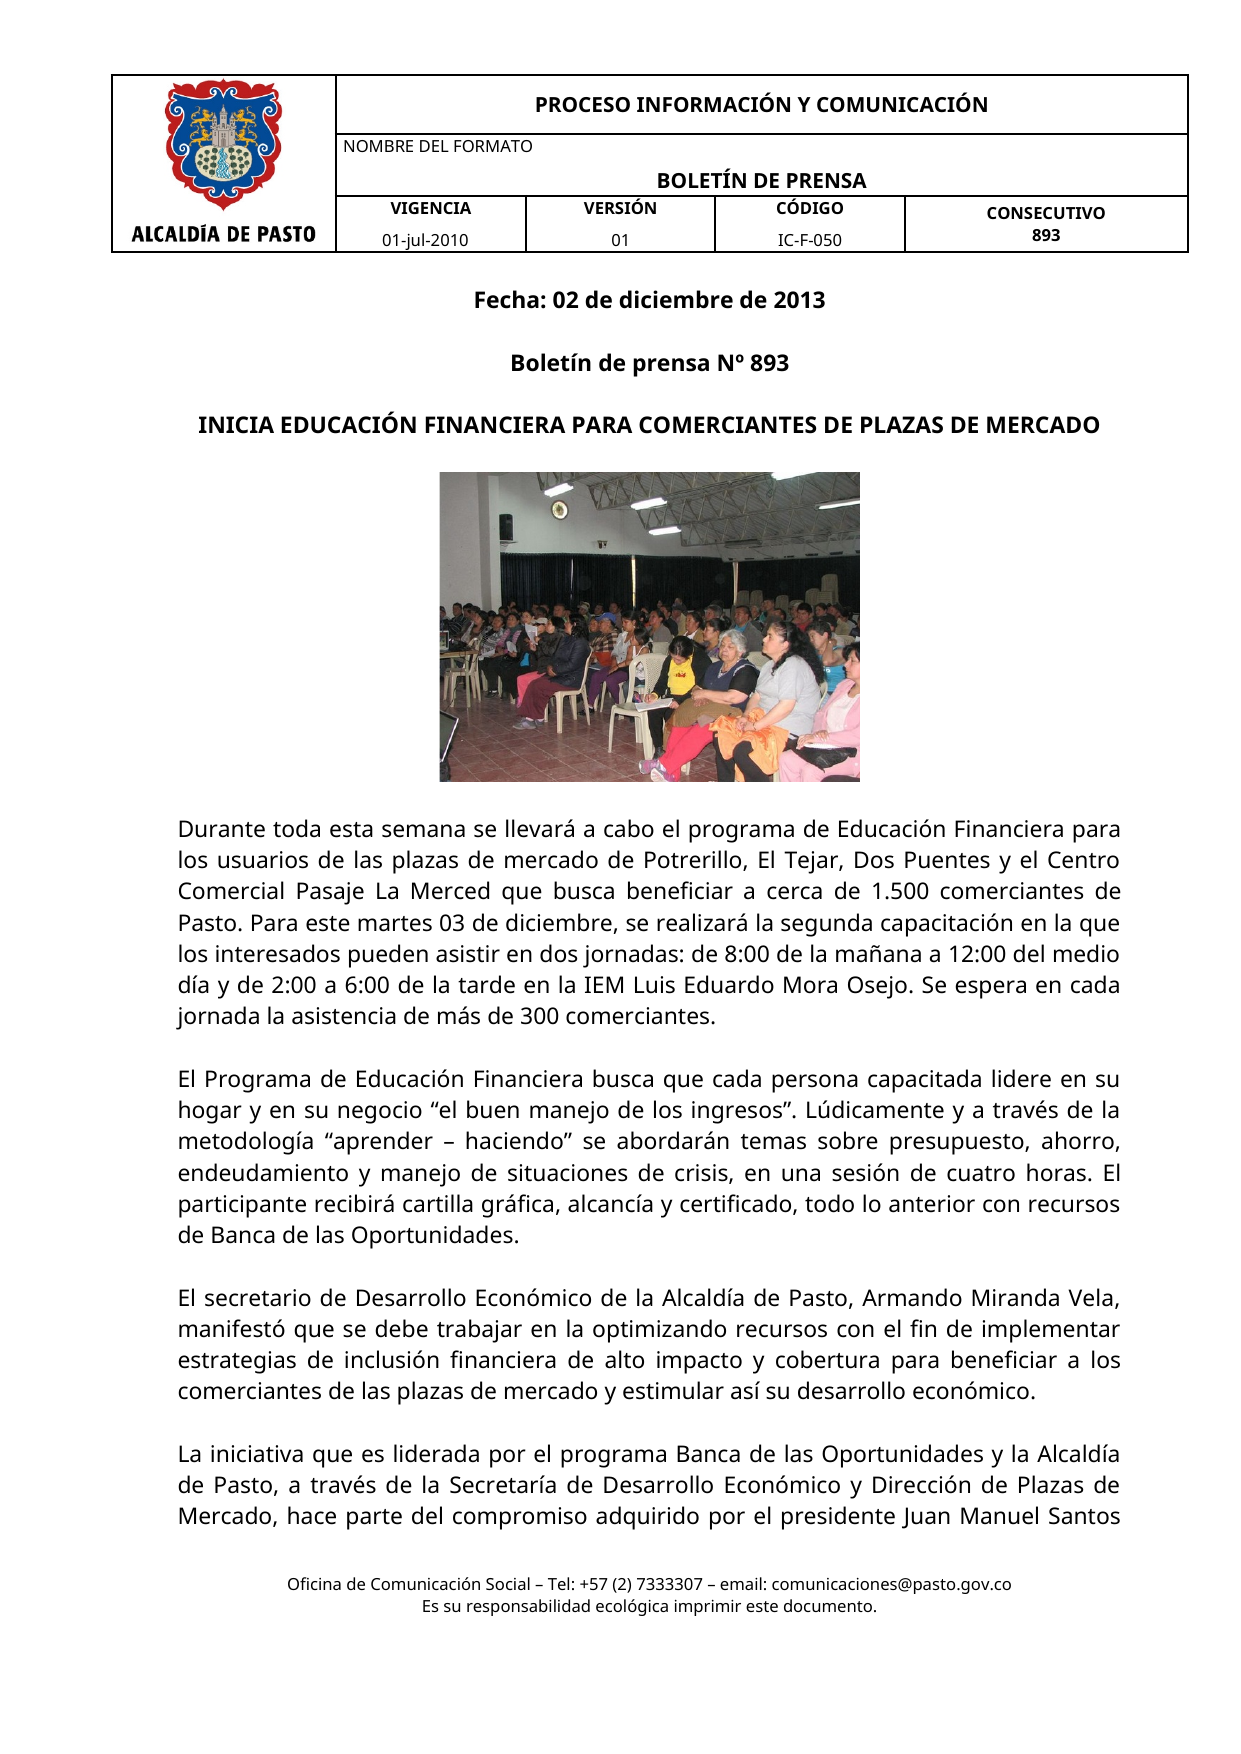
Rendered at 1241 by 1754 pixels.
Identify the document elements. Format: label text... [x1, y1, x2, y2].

picture [439, 472, 860, 782]
text Boletín de prensa Nº 893 [177, 347, 1122, 378]
text Fecha: 02 de diciembre de 2013 [177, 284, 1122, 316]
text El secretario de Desarrollo Económico de la Alcaldía de Pasto, Armando Miranda Vela, manifestó que se debe trabajar en la optimizando recursos con el fin de implementar estrategias de inclusión financiera de alto impacto y cobertura para beneficiar a los comerciantes de las plazas de mercado y estimular así su desarrollo económico. [177, 1281, 1122, 1406]
text INICIA EDUCACIÓN FINANCIERA PARA COMERCIANTES DE PLAZAS DE MERCADO [177, 409, 1122, 441]
text El Programa de Educación Financiera busca que cada persona capacitada lidere en su hogar y en su negocio “el buen manejo de los ingresos”. Lúdicamente y a través de la metodología “aprender – haciendo” se abordarán temas sobre presupuesto, ahorro, endeudamiento y manejo de situaciones de crisis, en una sesión de cuatro horas. El participante recibirá cartilla gráfica, alcancía y certificado, todo lo anterior con recursos de Banca de las Oportunidades. [177, 1063, 1122, 1250]
text Durante toda esta semana se llevará a cabo el programa de Educación Financiera para los usuarios de las plazas de mercado de Potrerillo, El Tejar, Dos Puentes y el Centro Comercial Pasaje La Merced que busca beneficiar a cerca de 1.500 comerciantes de Pasto. Para este martes 03 de diciembre, se realizará la segunda capacitación en la que los interesados pueden asistir en dos jornadas: de 8:00 de la mañana a 12:00 del medio día y de 2:00 a 6:00 de la tarde en la IEM Luis Eduardo Mora Osejo. Se espera en cada jornada la asistencia de más de 300 comerciantes. [177, 813, 1122, 1031]
picture [118, 76, 327, 242]
